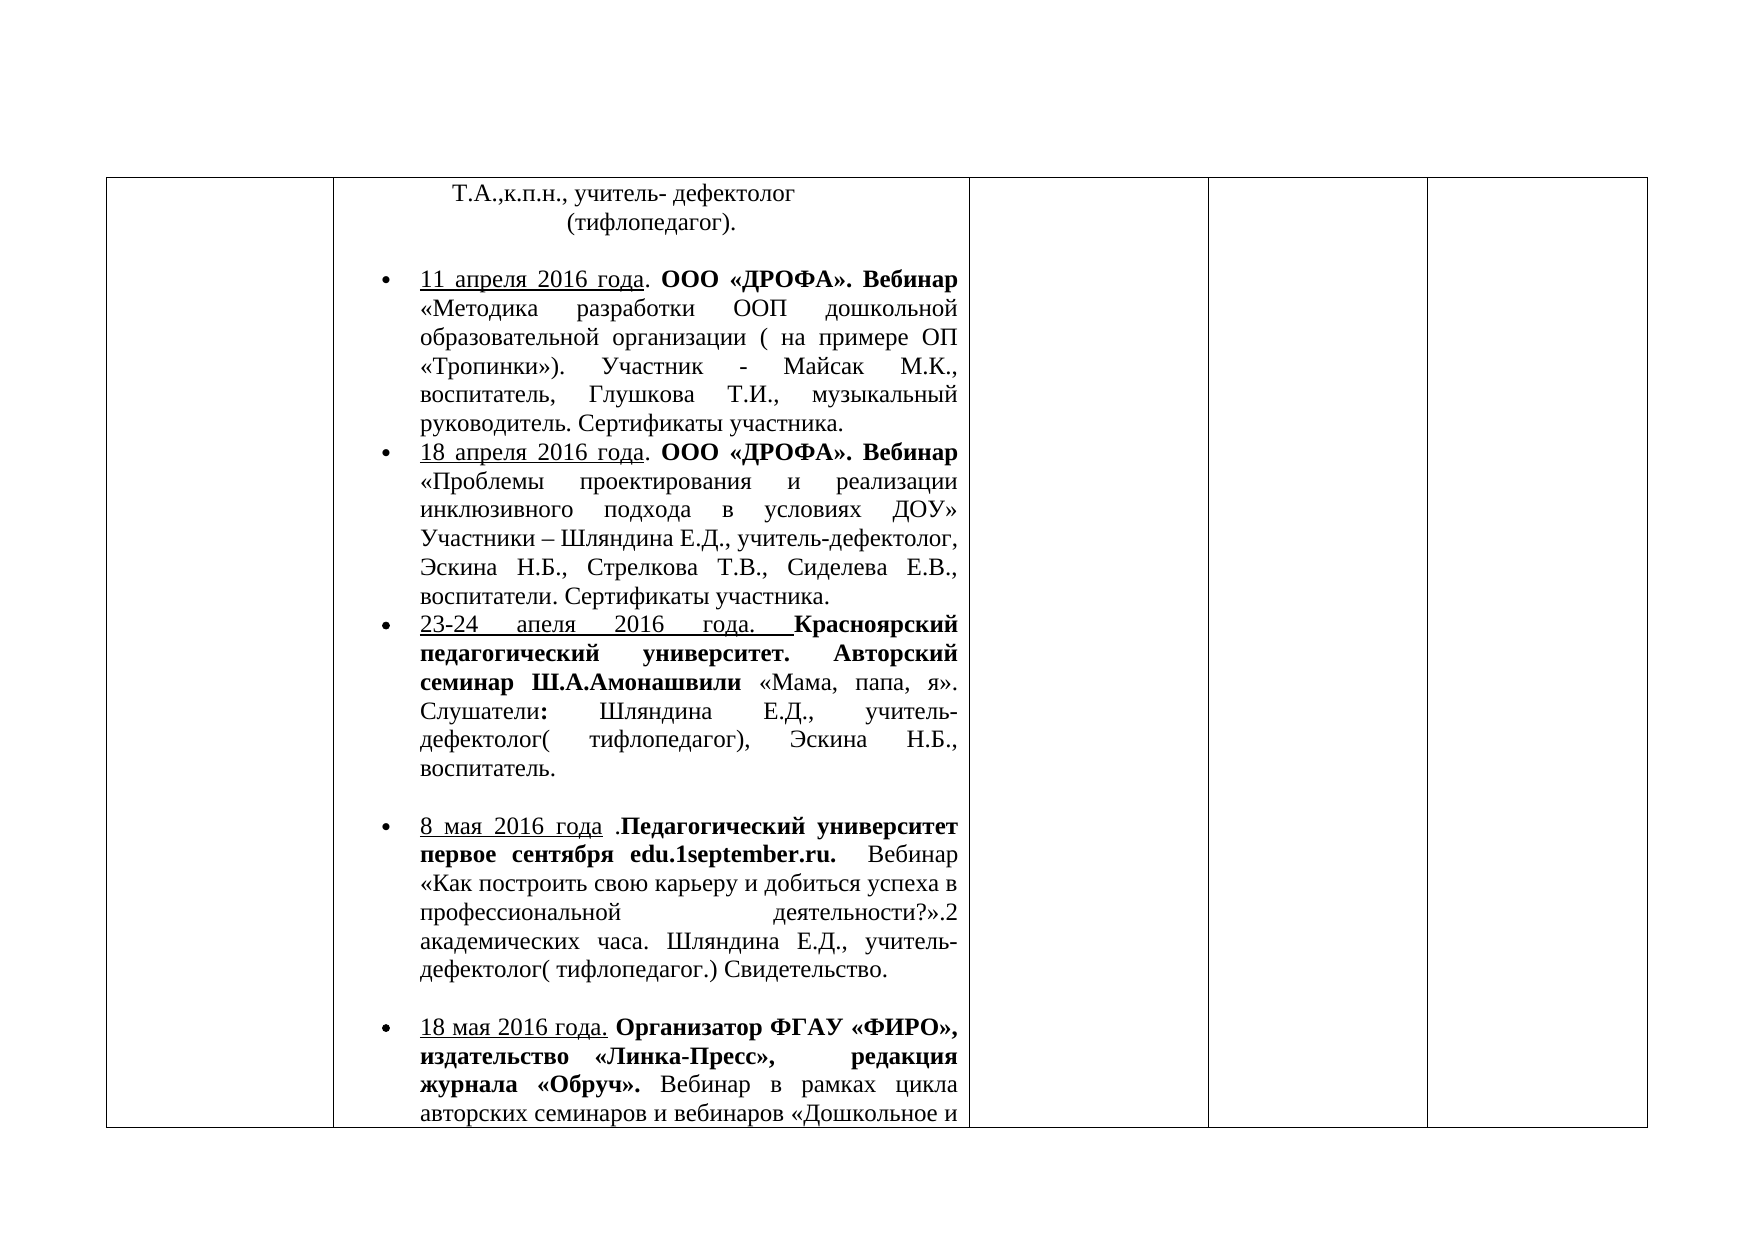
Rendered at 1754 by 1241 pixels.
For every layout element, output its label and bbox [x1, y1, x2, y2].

table_cell [970, 178, 1208, 1127]
table_cell [107, 178, 333, 1127]
table_cell [334, 178, 969, 1127]
table_cell [1209, 178, 1427, 1127]
table_cell [1428, 178, 1647, 1127]
